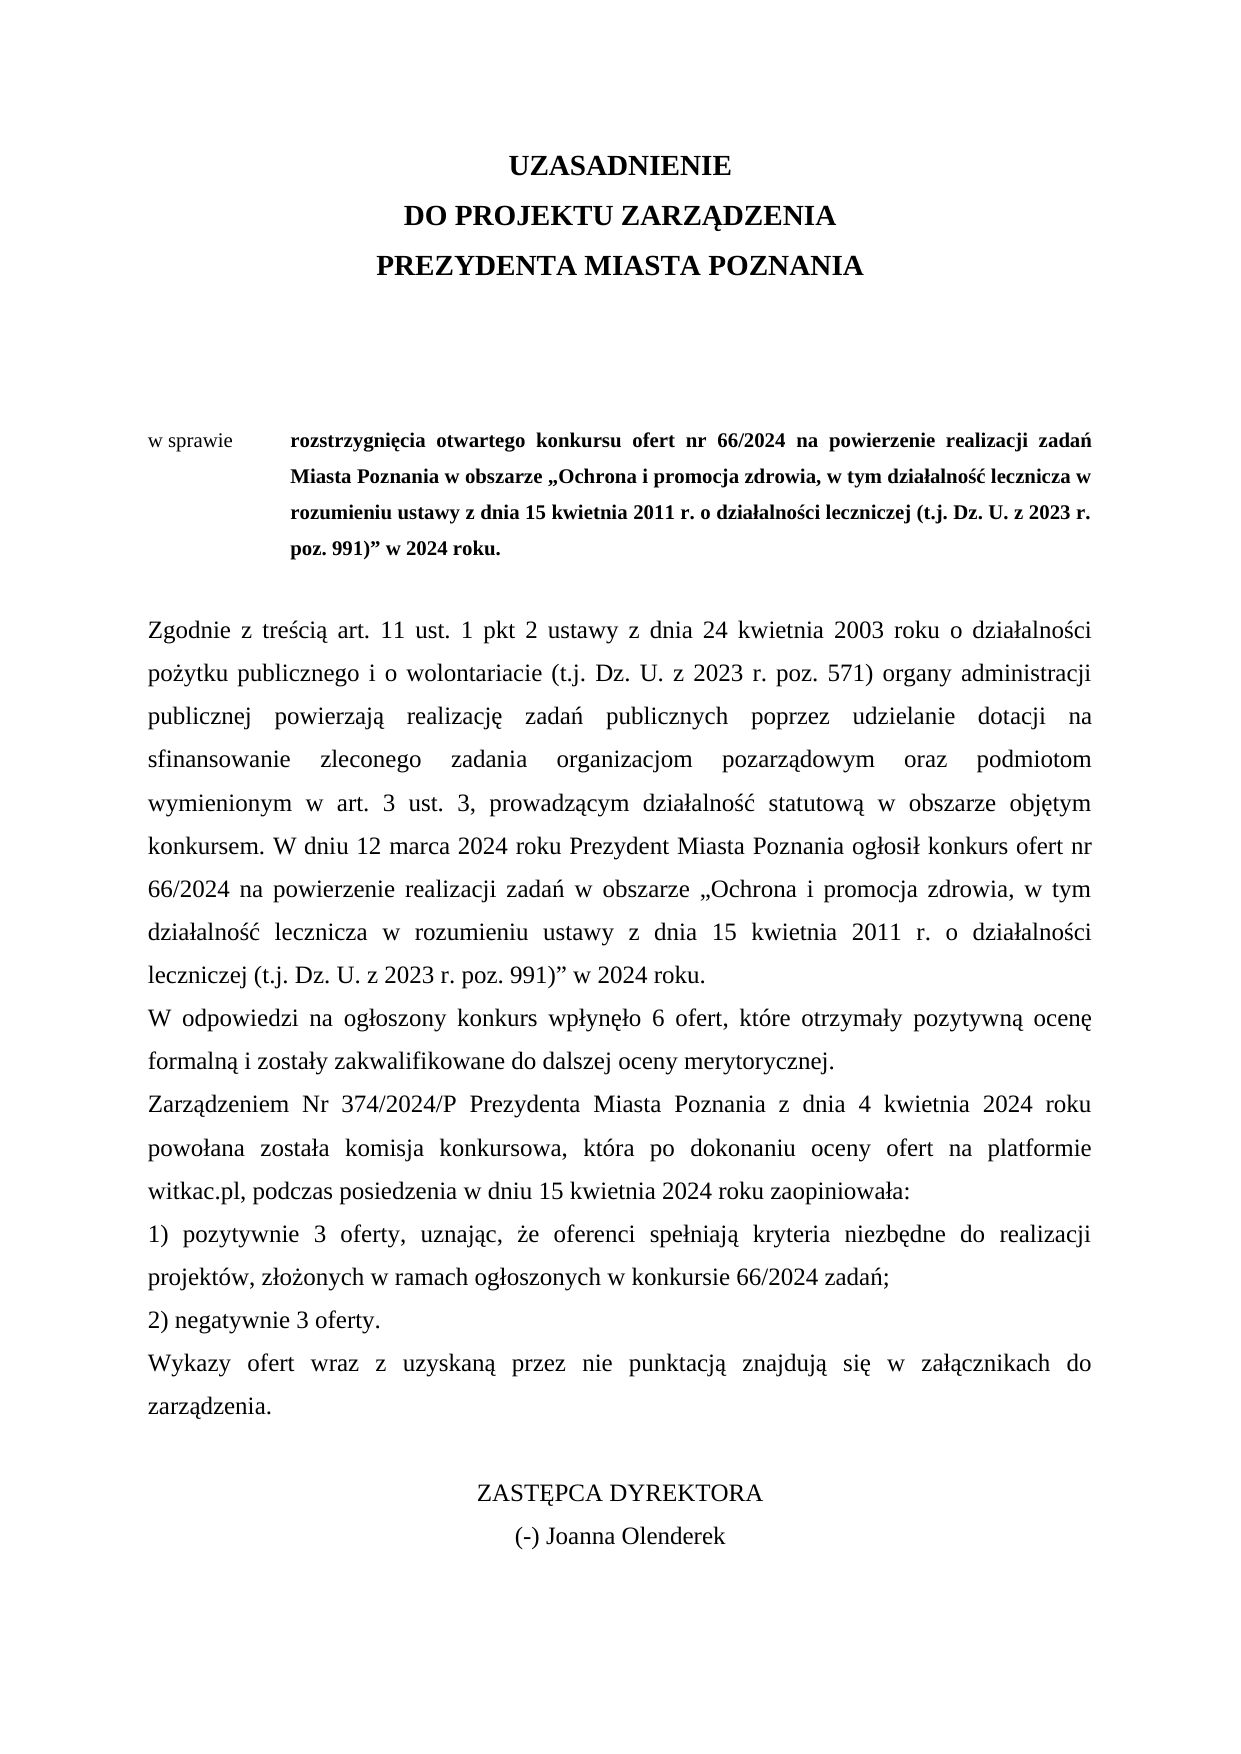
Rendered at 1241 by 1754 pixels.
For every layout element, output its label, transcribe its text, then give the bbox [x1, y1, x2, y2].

subtitle DO PROJEKTU ZARZĄDZENIA [148, 198, 1093, 231]
text Wykazy ofert wraz z uzyskaną przez nie punktacją znajdują się w załącznikach do zarządzenia. [148, 1348, 1093, 1420]
table_header w sprawie [136, 428, 279, 572]
subtitle PREZYDENTA MIASTA POZNANIA [148, 248, 1093, 282]
text Zarządzeniem Nr 374/2024/P Prezydenta Miasta Poznania z dnia 4 kwietnia 2024 roku powołana została komisja konkursowa, która po dokonaniu oceny ofert na platformie witkac.pl, podczas posiedzenia w dniu 15 kwietnia 2024 roku zaopiniowała: [148, 1089, 1093, 1204]
text Zgodnie z treścią art. 11 ust. 1 pkt 2 ustawy z dnia 24 kwietnia 2003 roku o działalności pożytku publicznego i o wolontariacie (t.j. Dz. U. z 2023 r. poz. 571) organy administracji publicznej powierzają realizację zadań publicznych poprzez udzielanie dotacji na sfinansowanie zleconego zadania organizacjom pozarządowym oraz podmiotom wymienionym w art. 3 ust. 3, prowadzącym działalność statutową w obszarze objętym konkursem. W dniu 12 marca 2024 roku Prezydent Miasta Poznania ogłosił konkurs ofert nr 66/2024 na powierzenie realizacji zadań w obszarze „Ochrona i promocja zdrowia, w tym działalność lecznicza w rozumieniu ustawy z dnia 15 kwietnia 2011 r. o działalności leczniczej (t.j. Dz. U. z 2023 r. poz. 991)” w 2024 roku. [148, 615, 1093, 989]
text 1) pozytywnie 3 oferty, uznając, że oferenci spełniają kryteria niezbędne do realizacji projektów, złożonych w ramach ogłoszonych w konkursie 66/2024 zadań; [148, 1219, 1093, 1291]
text ZASTĘPCA DYREKTORA [148, 1478, 1093, 1506]
text (-) Joanna Olenderek [148, 1521, 1093, 1549]
text W odpowiedzi na ogłoszony konkurs wpłynęło 6 ofert, które otrzymały pozytywną ocenę formalną i zostały zakwalifikowane do dalszej oceny merytorycznej. [148, 1003, 1093, 1075]
subtitle UZASADNIENIE [148, 148, 1093, 181]
text 2) negatywnie 3 oferty. [148, 1305, 1093, 1334]
table_header rozstrzygnięcia otwartego konkursu ofert nr 66/2024 na powierzenie realizacji zadań Miasta Poznania w obszarze „Ochrona i promocja zdrowia, w tym działalność lecznicza w rozumieniu ustawy z dnia 15 kwietnia 2011 r. o działalności leczniczej (t.j. Dz. U. z 2023 r. poz. 991)” w 2024 roku. [279, 428, 1104, 572]
